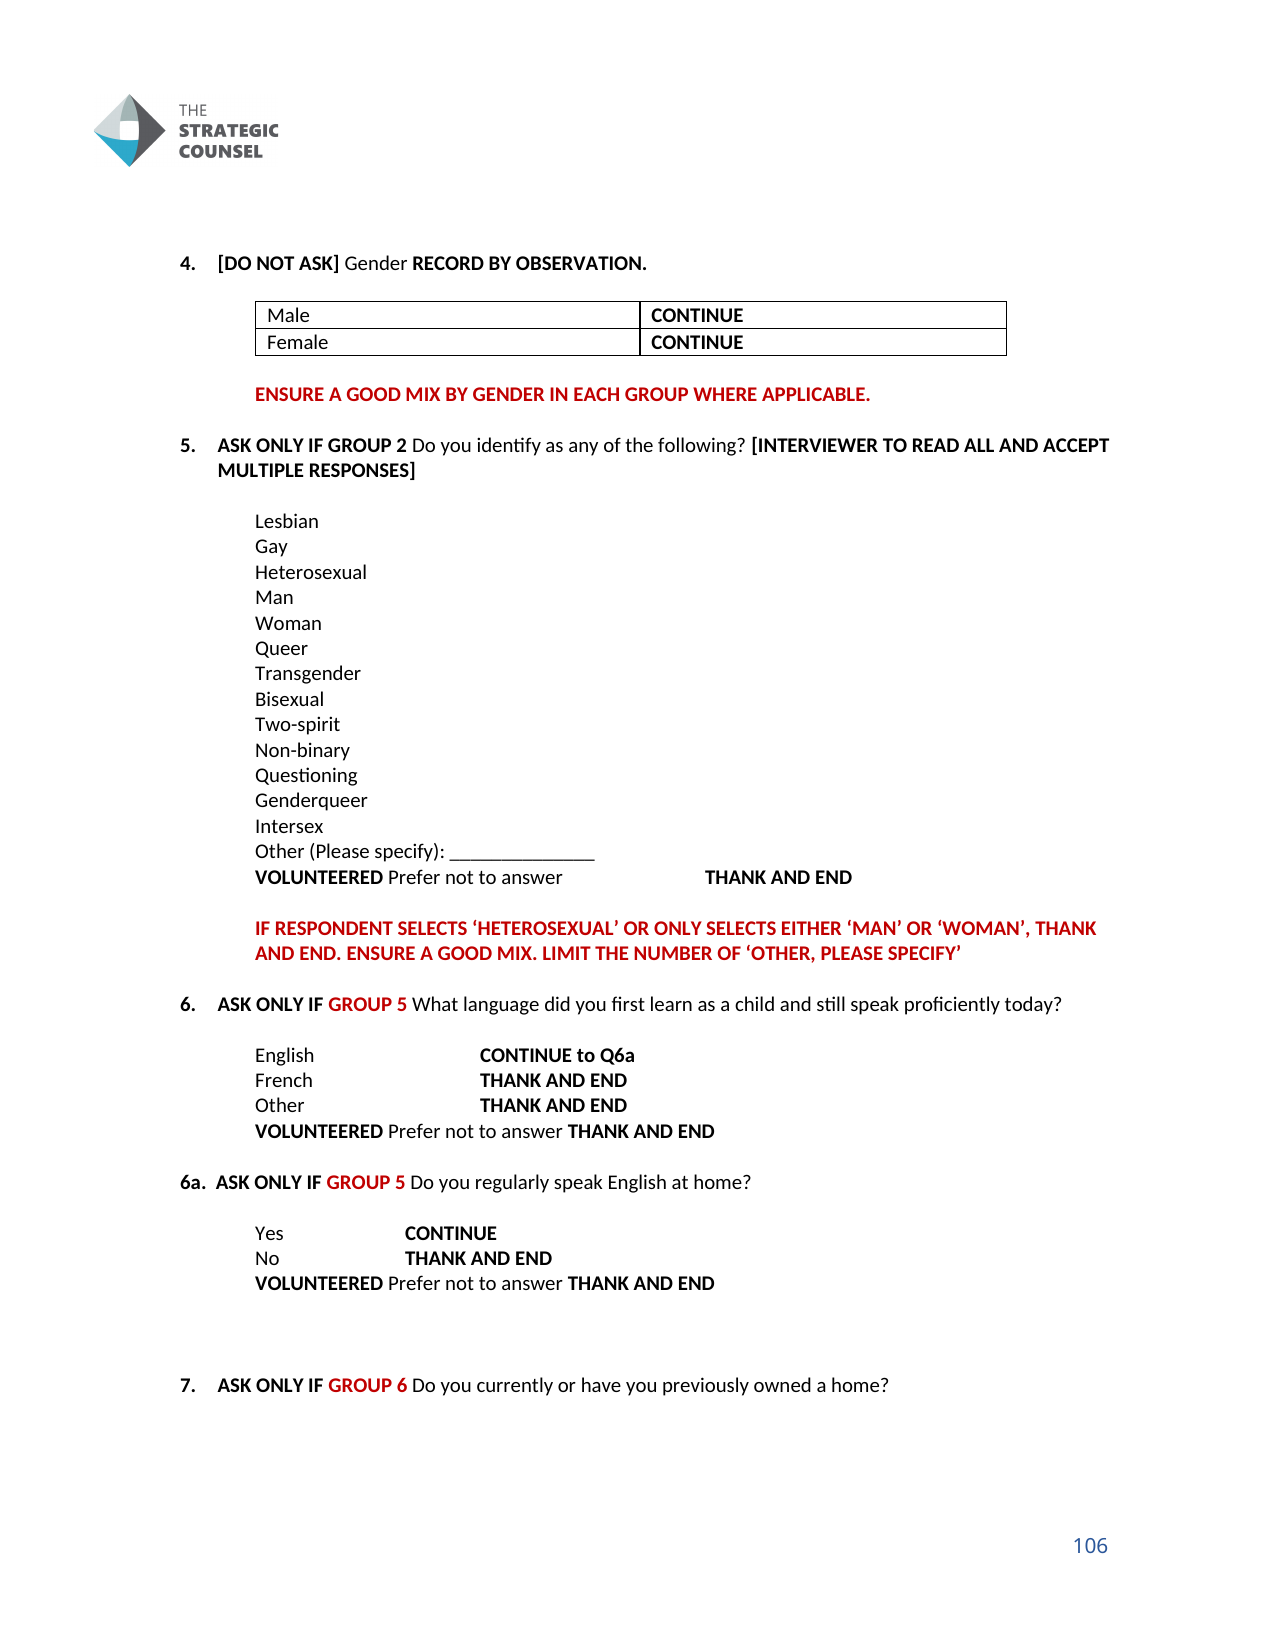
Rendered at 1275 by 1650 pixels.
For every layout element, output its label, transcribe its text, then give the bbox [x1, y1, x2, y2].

text Transgender [255, 661, 1125, 686]
text VOLUNTEERED Prefer not to answer THANK AND END [217, 1271, 1125, 1296]
text Yes CONTINUE [180, 1220, 1125, 1245]
text VOLUNTEERED Prefer not to answer THANK AND END [255, 1118, 1125, 1143]
list [DO NOT ASK] Gender RECORD BY OBSERVATION. [180, 250, 1125, 276]
text VOLUNTEERED Prefer not to answer THANK AND END [255, 864, 1125, 889]
picture [93, 94, 279, 167]
text French THANK AND END [255, 1067, 1125, 1093]
text Other THANK AND END [255, 1093, 1125, 1118]
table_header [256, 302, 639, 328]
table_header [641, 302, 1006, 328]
text Questioning [217, 762, 1125, 788]
text Man [255, 584, 1125, 610]
text Non-binary [217, 737, 1125, 762]
text Two-spirit [217, 711, 1125, 737]
text English CONTINUE to Q6a [255, 1042, 1125, 1067]
text Woman [255, 610, 1125, 635]
text Gay [255, 533, 1125, 559]
text Queer [255, 635, 1125, 661]
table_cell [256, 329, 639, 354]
text Genderqueer [217, 788, 1125, 813]
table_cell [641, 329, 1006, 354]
text Bisexual [217, 686, 1125, 711]
text No THANK AND END [180, 1245, 1125, 1271]
text Heterosexual [255, 559, 1125, 584]
text Lesbian [255, 508, 1125, 533]
text Intersex [217, 813, 1125, 838]
list ASK ONLY IF GROUP 2 Do you identify as any of the following? [INTERVIEWER TO READ ALL AND ACCEPT MULTIPLE RESPONSES] [180, 432, 1125, 483]
text Other (Please specify): ______________ [217, 838, 1125, 864]
text 6a. ASK ONLY IF GROUP 5 Do you regularly speak English at home? [180, 1169, 1125, 1194]
list ASK ONLY IF GROUP 5 What language did you first learn as a child and still speak proficiently today? [180, 991, 1125, 1016]
text ENSURE A GOOD MIX BY GENDER IN EACH GROUP WHERE APPLICABLE. [255, 381, 1125, 406]
list ASK ONLY IF GROUP 6 Do you currently or have you previously owned a home? [180, 1372, 1125, 1398]
text IF RESPONDENT SELECTS ‘HETEROSEXUAL’ OR ONLY SELECTS EITHER ‘MAN’ OR ‘WOMAN’, THANK AND END. ENSURE A GOOD MIX. LIMIT THE NUMBER OF ‘OTHER, PLEASE SPECIFY’ [255, 915, 1125, 966]
